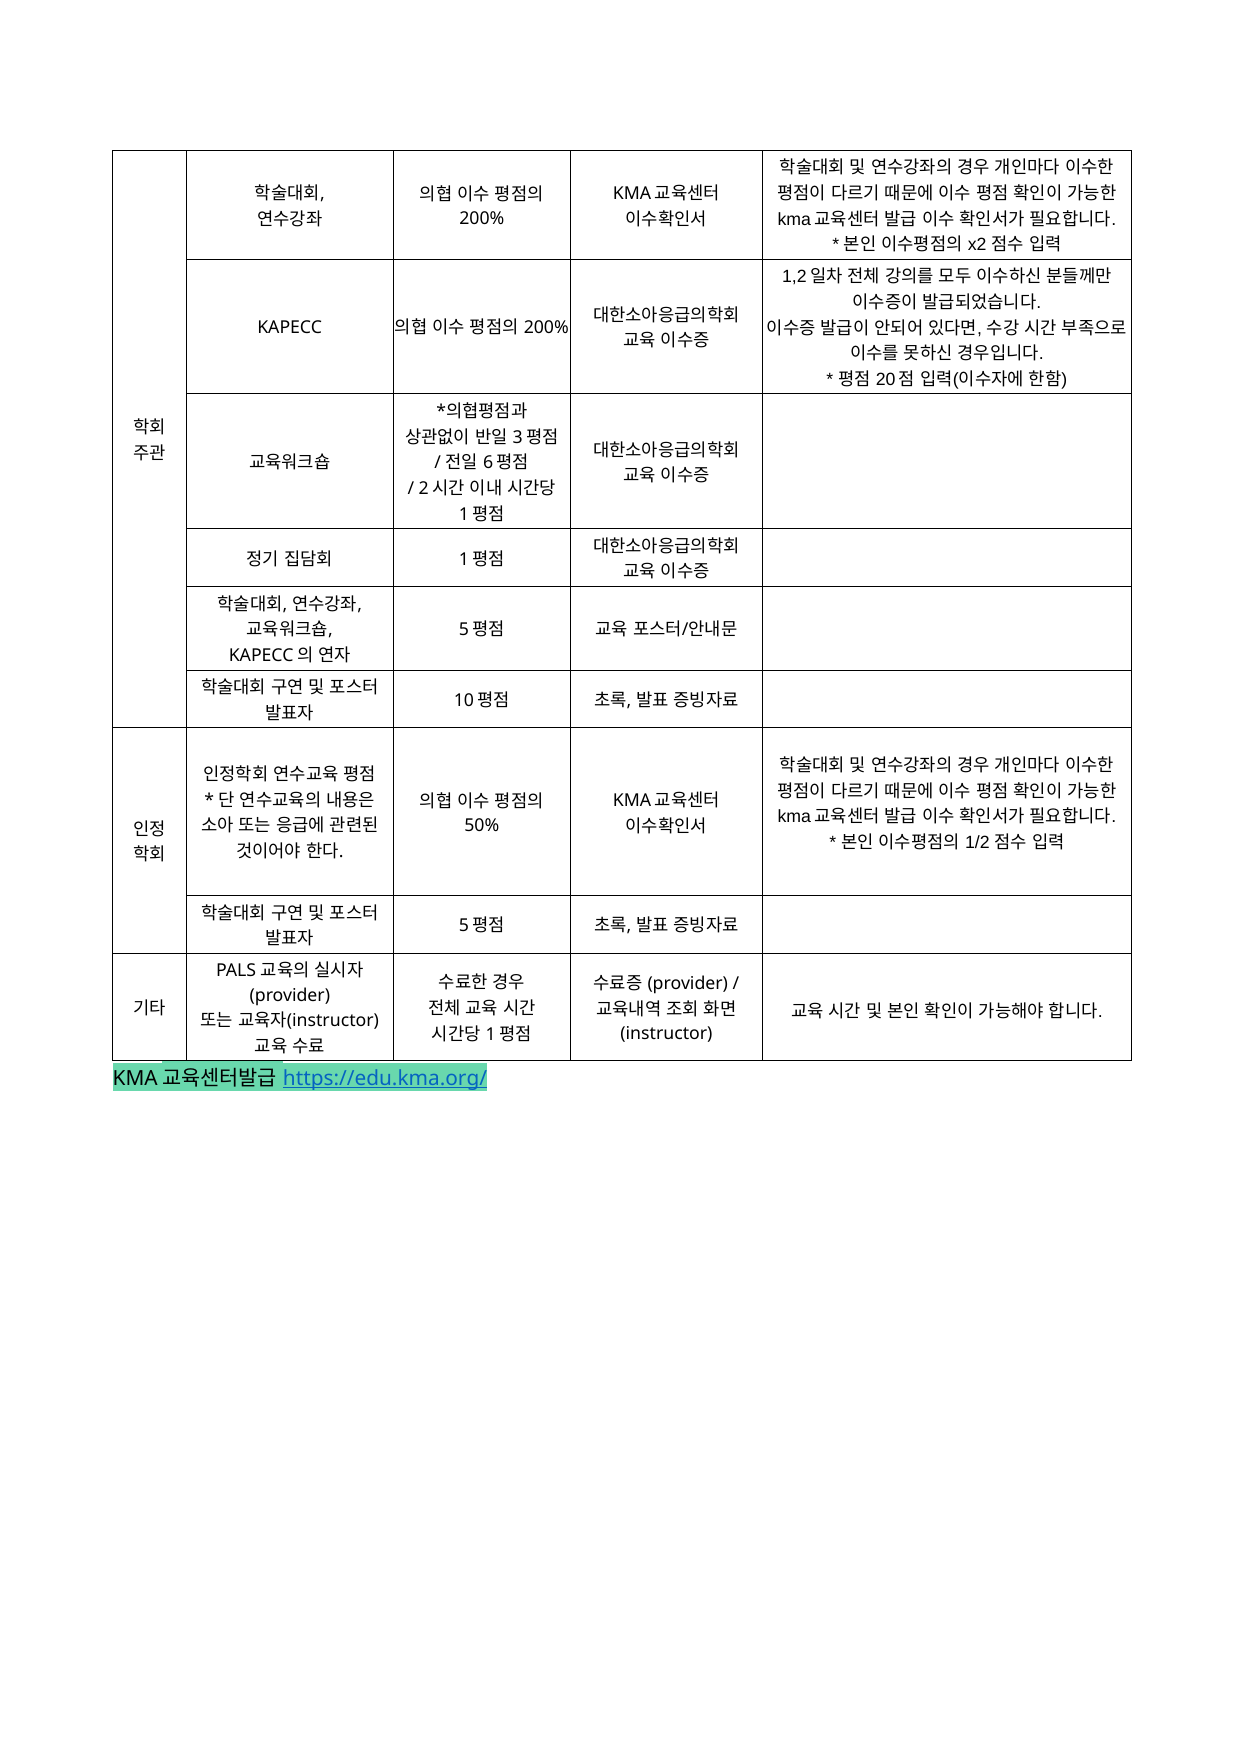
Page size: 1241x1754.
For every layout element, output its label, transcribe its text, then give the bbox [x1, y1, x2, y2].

table_cell [763, 671, 1131, 727]
table_cell 수료한 경우 전체 교육 시간 시간당 1평점 [394, 954, 570, 1060]
table_cell 1평점 [394, 529, 570, 586]
table_cell 학술대회 및 연수강좌의 경우 개인마다 이수한 평점이 다르기 때문에 이수 평점 확인이 가능한 kma교육센터 발급 이수 확인서가 필요합니다. * 본인 이수평점의 1/2 점수 입력 [763, 728, 1131, 895]
table_cell [763, 896, 1131, 953]
table_cell 학회 주관 [113, 151, 186, 727]
table_cell KMA교육센터 이수확인서 [571, 728, 762, 895]
table_cell [763, 394, 1131, 528]
table_cell 학술대회 구연 및 포스터 발표자 [187, 671, 393, 727]
table_cell 의협 이수 평점의 200% [394, 151, 570, 259]
table_cell 의협 이수 평점의 50% [394, 728, 570, 895]
table_cell 학술대회 및 연수강좌의 경우 개인마다 이수한 평점이 다르기 때문에 이수 평점 확인이 가능한 kma교육센터 발급 이수 확인서가 필요합니다. * 본인 이수평점의 x2 점수 입력 [763, 151, 1131, 259]
table_cell 학술대회, 연수강좌, 교육워크숍, KAPECC의 연자 [187, 587, 393, 669]
table_cell 학술대회, 연수강좌 [187, 151, 393, 259]
table_cell [763, 587, 1131, 669]
table_cell 교육워크숍 [187, 394, 393, 528]
table_cell 대한소아응급의학회 교육 이수증 [571, 260, 762, 393]
table_cell 교육 포스터/안내문 [571, 587, 762, 669]
table_cell 수료증 (provider) / 교육내역 조회 화면 (instructor) [571, 954, 762, 1060]
table_cell 의협 이수 평점의 200% [394, 260, 570, 393]
table_cell 대한소아응급의학회 교육 이수증 [571, 394, 762, 528]
table_cell KMA교육센터 이수확인서 [571, 151, 762, 259]
table_cell PALS 교육의 실시자(provider) 또는 교육자(instructor) 교육 수료 [187, 954, 393, 1060]
table_cell 초록, 발표 증빙자료 [571, 896, 762, 953]
table_cell 기타 [113, 954, 186, 1060]
table_cell 교육 시간 및 본인 확인이 가능해야 합니다. [763, 954, 1131, 1060]
table_cell 대한소아응급의학회 교육 이수증 [571, 529, 762, 586]
table_cell [763, 529, 1131, 586]
table_cell 정기 집담회 [187, 529, 393, 586]
table_cell 10평점 [394, 671, 570, 727]
table_cell 1,2일차 전체 강의를 모두 이수하신 분들께만 이수증이 발급되었습니다. 이수증 발급이 안되어 있다면, 수강 시간 부족으로 이수를 못하신 경우입니다. * 평점 20점 입력(이수자에 한함) [763, 260, 1131, 393]
table_cell *의협평점과 상관없이 반일 3평점 / 전일 6평점 / 2시간 이내 시간당 1평점 [394, 394, 570, 528]
table_cell 인정 학회 [113, 728, 186, 953]
table_cell KAPECC [187, 260, 393, 393]
table_cell 초록, 발표 증빙자료 [571, 671, 762, 727]
table_cell 5평점 [394, 896, 570, 953]
table_cell 5평점 [394, 587, 570, 669]
table_cell 학술대회 구연 및 포스터 발표자 [187, 896, 393, 953]
text KMA교육센터발급 https://edu.kma.org/ [283, 1061, 1128, 1091]
table_cell 인정학회 연수교육 평점 * 단 연수교육의 내용은 소아 또는 응급에 관련된 것이어야 한다. [187, 728, 393, 895]
